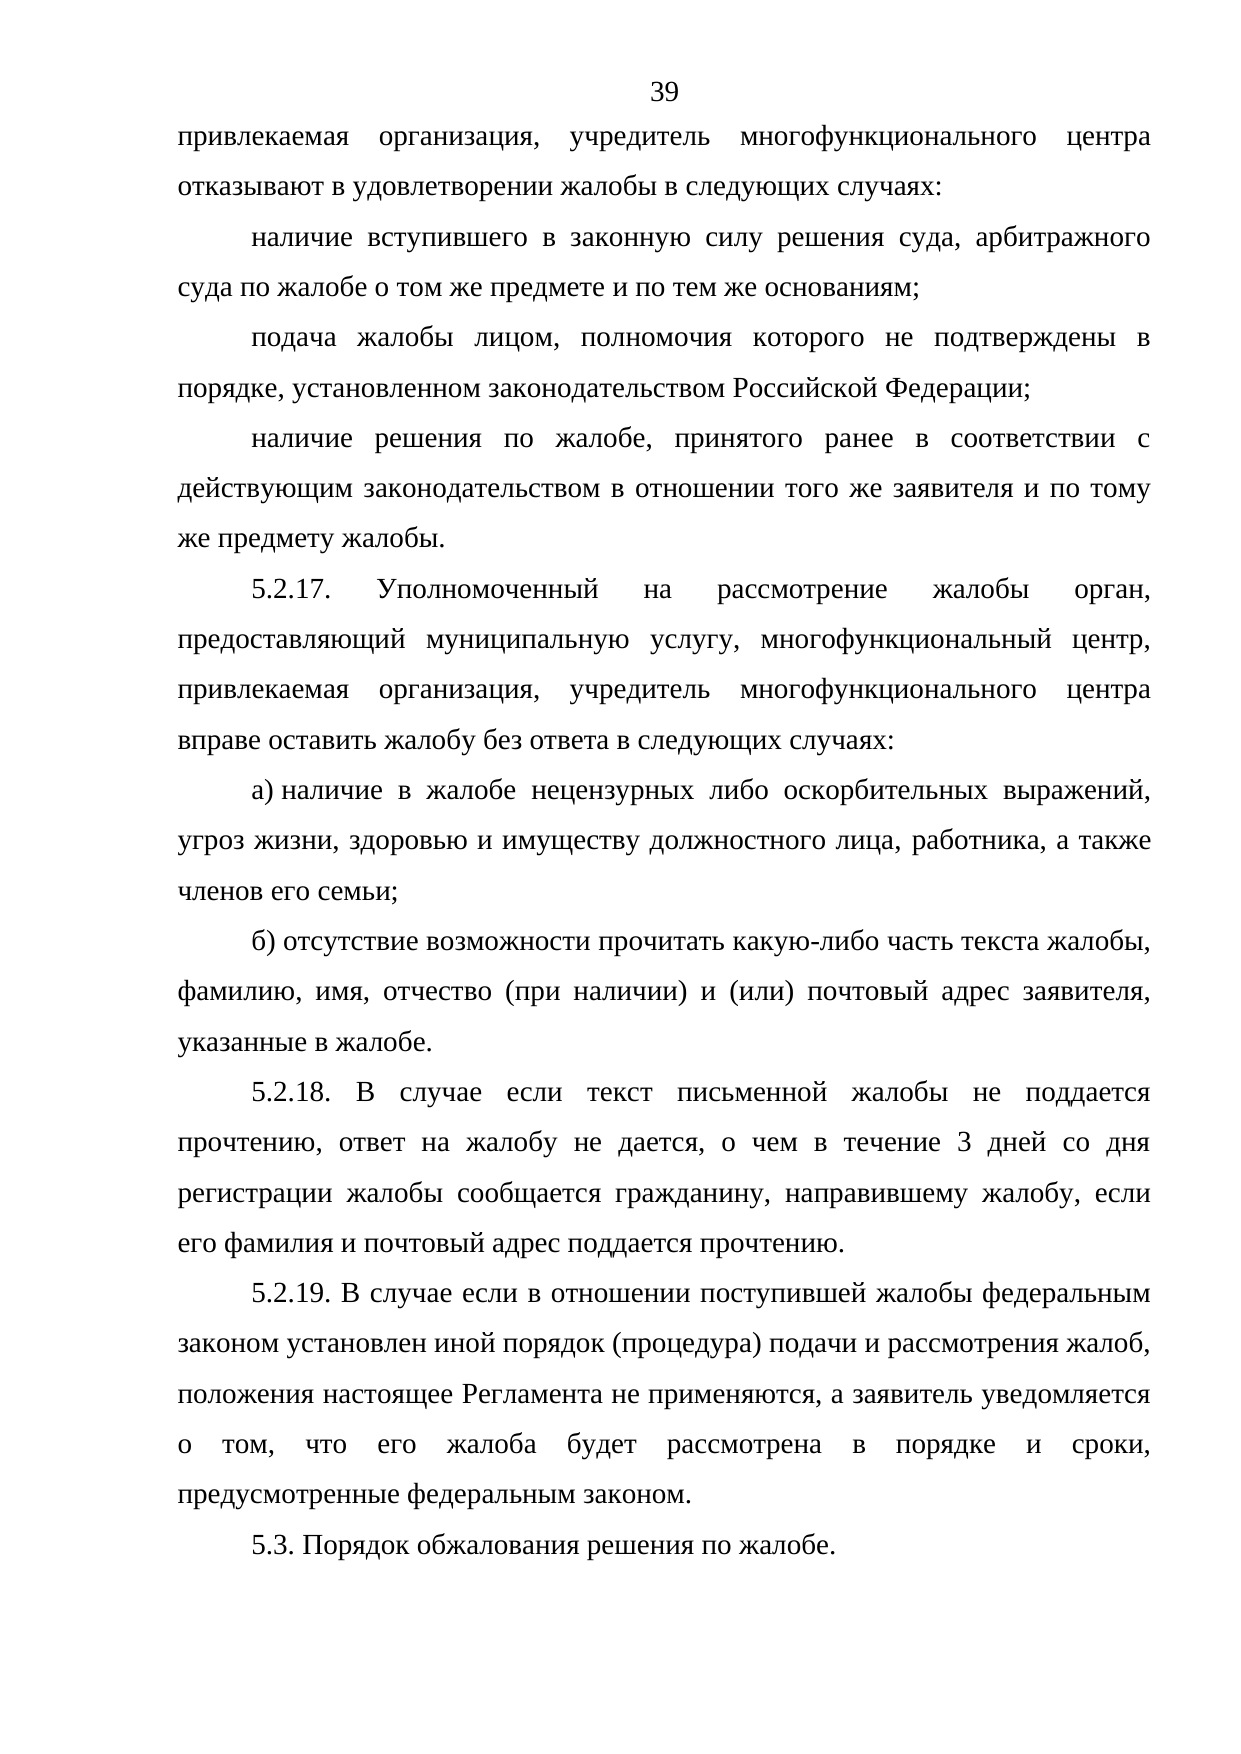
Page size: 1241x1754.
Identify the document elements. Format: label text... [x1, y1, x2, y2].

text 5.2.17. Уполномоченный на рассмотрение жалобы орган, предоставляющий муниципальную услугу, многофункциональный центр, привлекаемая организация, учредитель многофункционального центра вправе оставить жалобу без ответа в следующих случаях: [177, 571, 1152, 755]
text наличие решения по жалобе, принятого ранее в соответствии с действующим законодательством в отношении того же заявителя и по тому же предмету жалобы. [177, 420, 1152, 554]
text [177, 118, 1152, 202]
text 5.3. Порядок обжалования решения по жалобе. [177, 1527, 1152, 1560]
text наличие вступившего в законную силу решения суда, арбитражного суда по жалобе о том же предмете и по тем же основаниям; [177, 219, 1152, 303]
text 5.2.18. В случае если текст письменной жалобы не поддается прочтению, ответ на жалобу не дается, о чем в течение 3 дней со дня регистрации жалобы сообщается гражданину, направившему жалобу, если его фамилия и почтовый адрес поддается прочтению. [177, 1074, 1152, 1258]
text а) наличие в жалобе нецензурных либо оскорбительных выражений, угроз жизни, здоровью и имуществу должностного лица, работника, а также членов его семьи; [177, 772, 1152, 906]
text подача жалобы лицом, полномочия которого не подтверждены в порядке, установленном законодательством Российской Федерации; [177, 319, 1152, 403]
text б) отсутствие возможности прочитать какую-либо часть текста жалобы, фамилию, имя, отчество (при наличии) и (или) почтовый адрес заявителя, указанные в жалобе. [177, 923, 1152, 1057]
text 5.2.19. В случае если в отношении поступившей жалобы федеральным законом установлен иной порядок (процедура) подачи и рассмотрения жалоб, положения настоящее Регламента не применяются, а заявитель уведомляется о том, что его жалоба будет рассмотрена в порядке и сроки, предусмотренные федеральным законом. [177, 1275, 1152, 1510]
